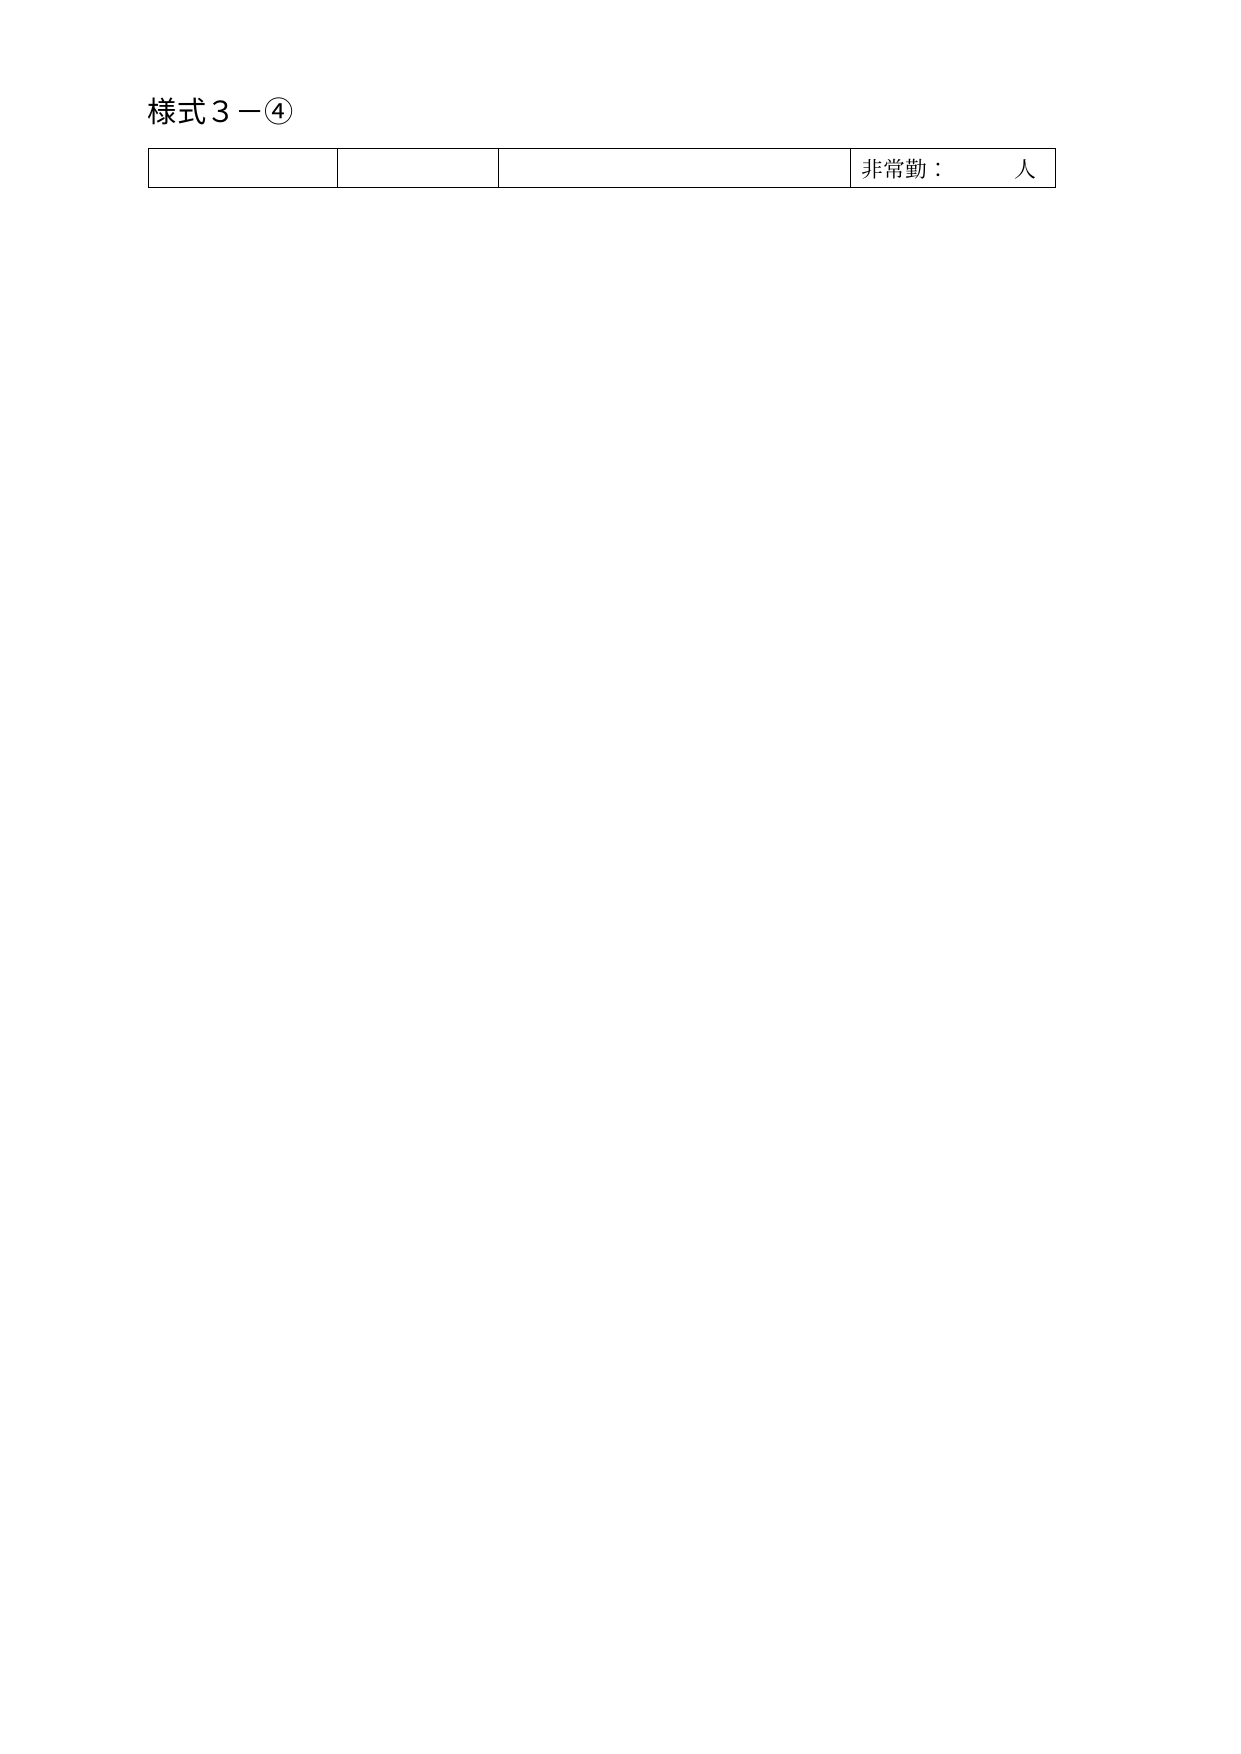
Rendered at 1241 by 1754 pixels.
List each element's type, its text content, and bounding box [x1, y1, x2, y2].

table_cell [338, 149, 498, 187]
table_cell 非常勤： 人 [851, 149, 1055, 187]
table_cell 年～ 年 [499, 149, 850, 187]
table_cell [149, 149, 337, 187]
